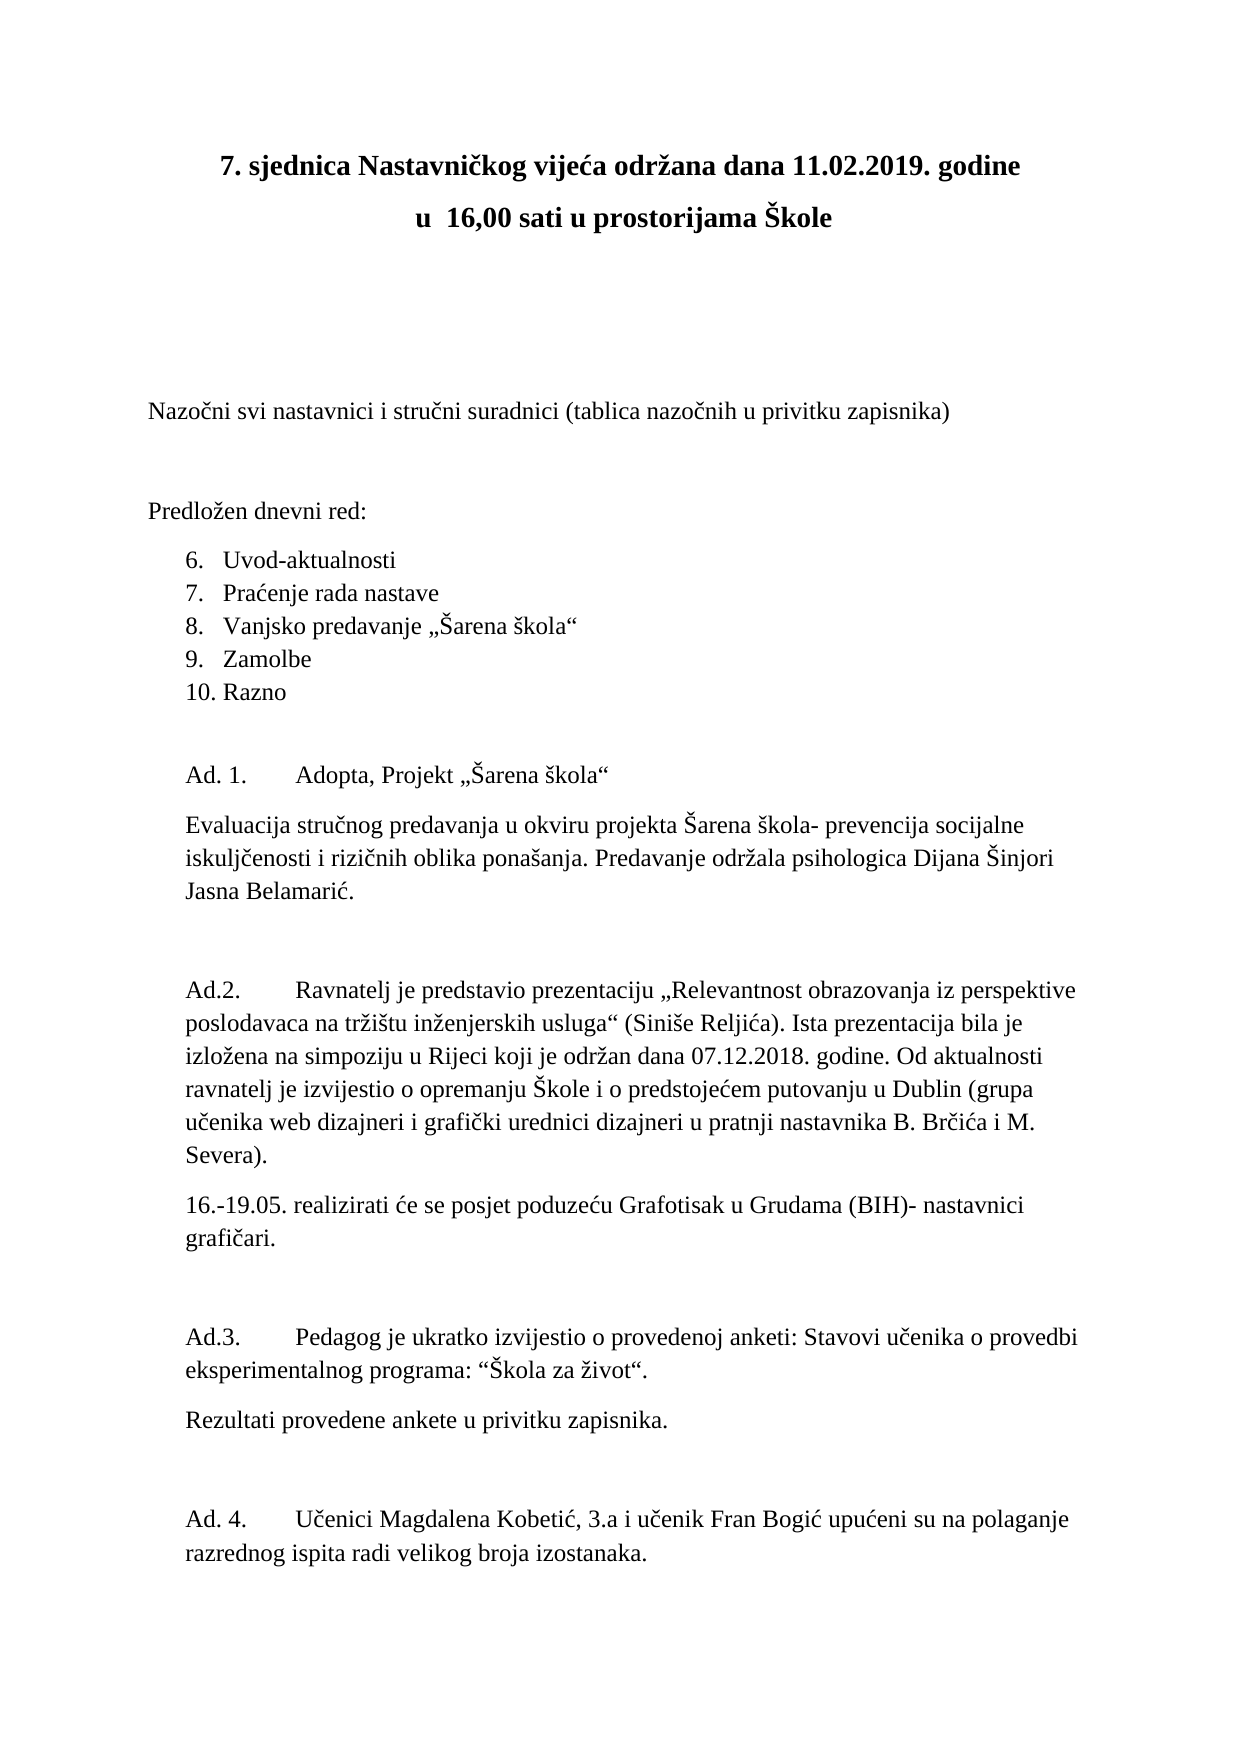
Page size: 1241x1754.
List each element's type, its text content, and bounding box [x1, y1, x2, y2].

text 7. sjednica Nastavničkog vijeća održana dana 11.02.2019. godine [148, 148, 1093, 181]
list Uvod-aktualnosti [185, 545, 1093, 574]
list Zamolbe [185, 644, 1093, 673]
text Ad.3. Pedagog je ukratko izvijestio o provedenoj anketi: Stavovi učenika o provedbi eksperimentalnog programa: “Škola za život“. [185, 1322, 1093, 1384]
list Vanjsko predavanje „Šarena škola“ [185, 611, 1093, 640]
text Ad. 4. Učenici Magdalena Kobetić, 3.a i učenik Fran Bogić upućeni su na polaganje razrednog ispita radi velikog broja izostanaka. [185, 1504, 1093, 1566]
list Praćenje rada nastave [185, 578, 1093, 607]
text Rezultati provedene ankete u privitku zapisnika. [185, 1405, 1093, 1434]
text 16.-19.05. realizirati će se posjet poduzeću Grafotisak u Grudama (BIH)- nastavnici grafičari. [185, 1190, 1093, 1252]
text u 16,00 sati u prostorijama Škole [148, 200, 1093, 234]
list Razno [185, 677, 1093, 706]
text Ad.2. Ravnatelj je predstavio prezentaciju „Relevantnost obrazovanja iz perspektive poslodavaca na tržištu inženjerskih usluga“ (Siniše Reljića). Ista prezentacija bila je izložena na simpoziju u Rijeci koji je održan dana 07.12.2018. godine. Od aktualnosti ravnatelj je izvijestio o opremanju Škole i o predstojećem putovanju u Dublin (grupa učenika web dizajneri i grafički urednici dizajneri u pratnji nastavnika B. Brčića i M. Severa). [185, 975, 1093, 1169]
text Nazočni svi nastavnici i stručni suradnici (tablica nazočnih u privitku zapisnika) [148, 396, 1093, 425]
text Ad. 1. Adopta, Projekt „Šarena škola“ [185, 760, 1093, 789]
text Predložen dnevni red: [148, 496, 1093, 524]
text Evaluacija stručnog predavanja u okviru projekta Šarena škola- prevencija socijalne iskuljčenosti i rizičnih oblika ponašanja. Predavanje održala psihologica Dijana Šinjori Jasna Belamarić. [185, 810, 1093, 905]
